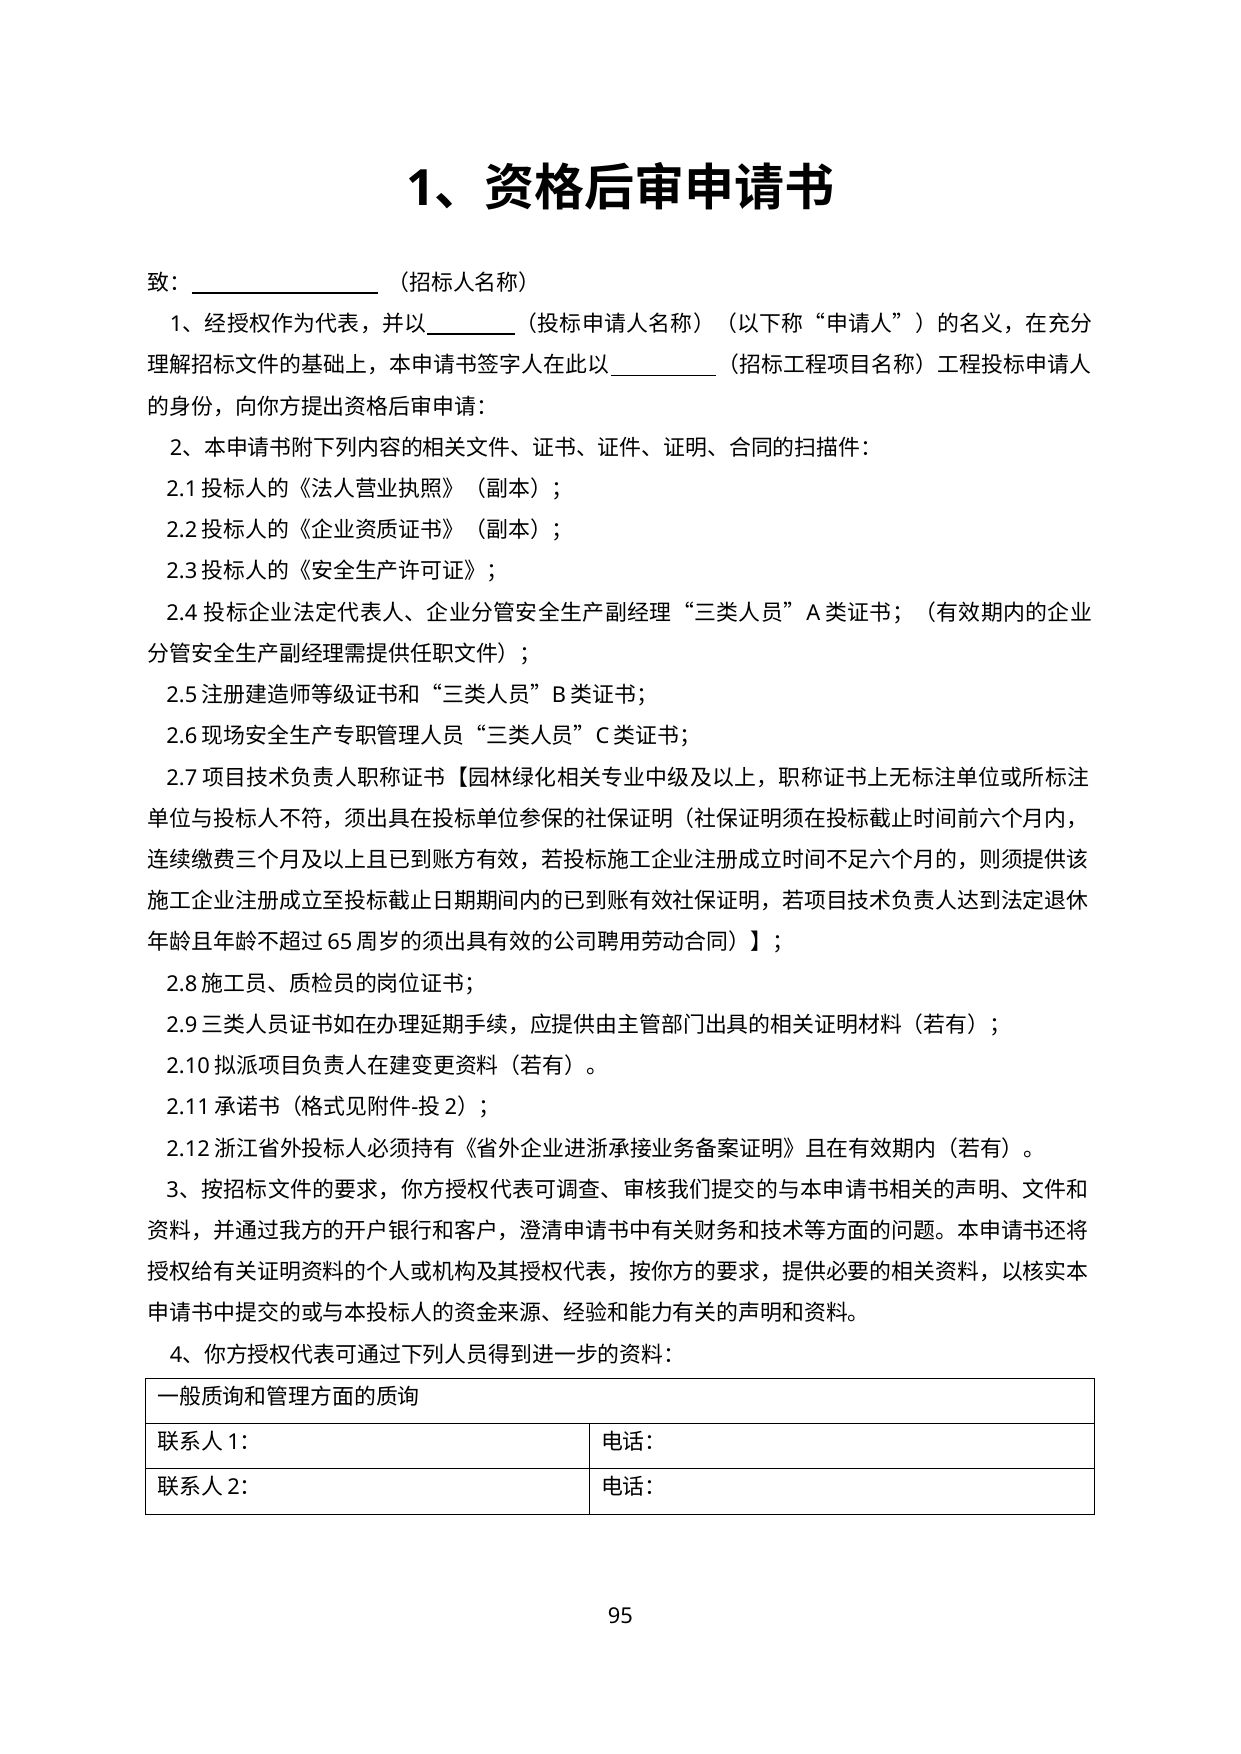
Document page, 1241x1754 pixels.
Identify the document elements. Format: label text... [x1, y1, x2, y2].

text 2.12浙江省外投标人必须持有《省外企业进浙承接业务备案证明》且在有效期内（若有）。 [148, 1131, 1092, 1162]
text 1、资格后审申请书 [148, 148, 1092, 220]
text 2.7项目技术负责人职称证书【园林绿化相关专业中级及以上，职称证书上无标注单位或所标注单位与投标人不符，须出具在投标单位参保的社保证明（社保证明须在投标截止时间前六个月内，连续缴费三个月及以上且已到账方有效，若投标施工企业注册成立时间不足六个月的，则须提供该施工企业注册成立至投标截止日期期间内的已到账有效社保证明，若项目技术负责人达到法定退休年龄且年龄不超过65周岁的须出具有效的公司聘用劳动合同）】； [148, 760, 1092, 956]
text 2.10拟派项目负责人在建变更资料（若有）。 [148, 1048, 1092, 1080]
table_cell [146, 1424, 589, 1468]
text 2、本申请书附下列内容的相关文件、证书、证件、证明、合同的扫描件： [148, 430, 1092, 462]
text 4、你方授权代表可通过下列人员得到进一步的资料： [148, 1337, 1092, 1368]
text 2.6现场安全生产专职管理人员“三类人员”C类证书； [148, 718, 1092, 750]
text 致： （招标人名称） [148, 265, 1092, 297]
text 2.3投标人的《安全生产许可证》； [148, 553, 1092, 585]
text 1、经授权作为代表，并以 （投标申请人名称）（以下称“申请人”）的名义，在充分理解招标文件的基础上，本申请书签字人在此以 （招标工程项目名称）工程投标申请人的身份，向你方提出资格后审申请： [148, 306, 1092, 420]
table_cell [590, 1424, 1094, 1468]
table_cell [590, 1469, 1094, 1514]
text 2.1投标人的《法人营业执照》（副本）； [148, 471, 1092, 503]
text 2.9三类人员证书如在办理延期手续，应提供由主管部门出具的相关证明材料（若有）； [148, 1007, 1092, 1039]
text 2.4 投标企业法定代表人、企业分管安全生产副经理“三类人员”A类证书；（有效期内的企业分管安全生产副经理需提供任职文件）； [148, 595, 1092, 668]
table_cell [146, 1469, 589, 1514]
text 3、按招标文件的要求，你方授权代表可调查、审核我们提交的与本申请书相关的声明、文件和资料，并通过我方的开户银行和客户，澄清申请书中有关财务和技术等方面的问题。本申请书还将授权给有关证明资料的个人或机构及其授权代表，按你方的要求，提供必要的相关资料，以核实本申请书中提交的或与本投标人的资金来源、经验和能力有关的声明和资料。 [148, 1172, 1092, 1327]
text 2.8施工员、质检员的岗位证书； [148, 966, 1092, 997]
text 2.2投标人的《企业资质证书》（副本）； [148, 512, 1092, 544]
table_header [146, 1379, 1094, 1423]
text 2.11承诺书（格式见附件-投2）； [148, 1089, 1092, 1121]
text 2.5注册建造师等级证书和“三类人员”B类证书； [148, 677, 1092, 709]
